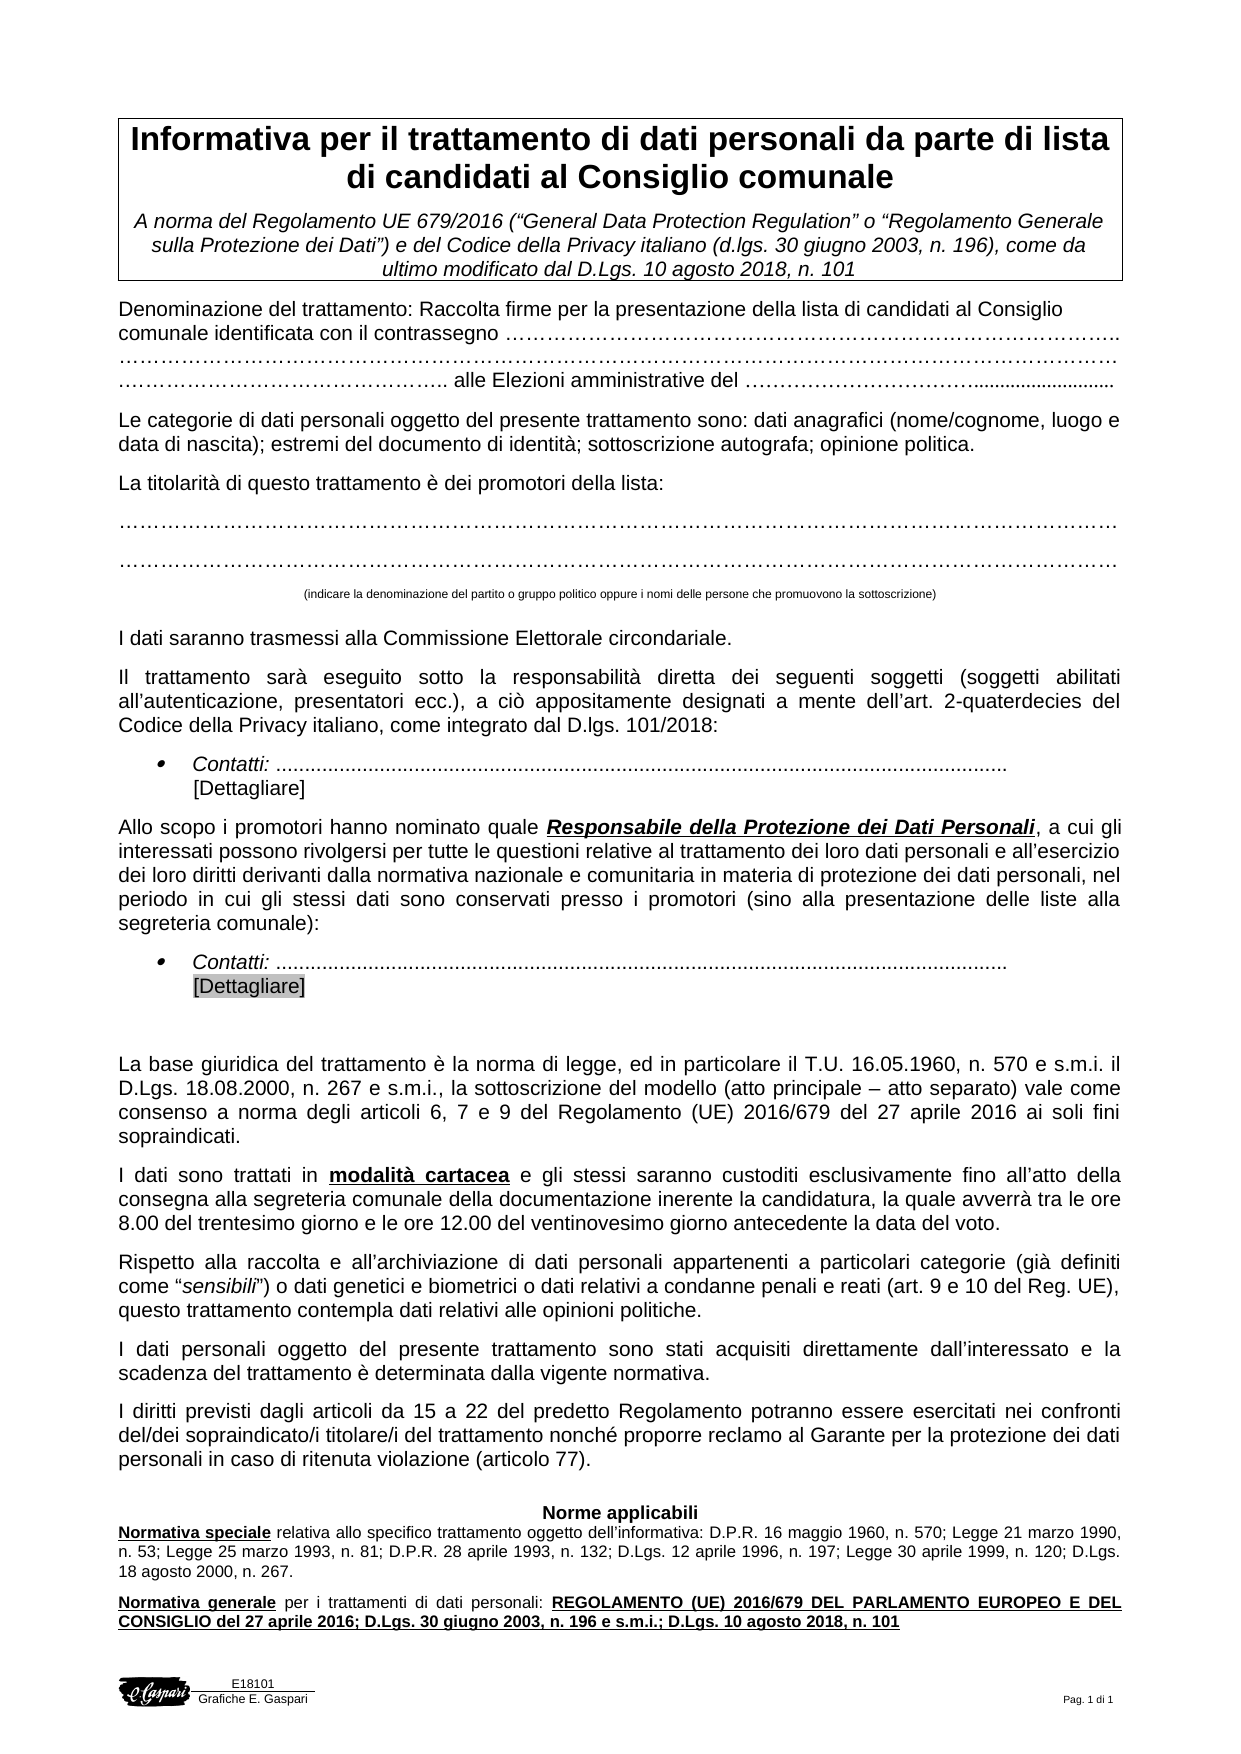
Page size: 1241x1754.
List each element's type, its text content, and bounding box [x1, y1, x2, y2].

text I dati saranno trasmessi alla Commissione Elettorale circondariale. [118, 626, 1122, 650]
picture [118, 1676, 190, 1707]
text La base giuridica del trattamento è la norma di legge, ed in particolare il T.U. 16.05.1960, n. 570 e s.m.i. il D.Lgs. 18.08.2000, n. 267 e s.m.i., la sottoscrizione del modello (atto principale – atto separato) vale come consenso a norma degli articoli 6, 7 e 9 del Regolamento (UE) 2016/679 del 27 aprile 2016 ai soli fini sopraindicati. [118, 1052, 1122, 1148]
text Normativa generale per i trattamenti di dati personali: REGOLAMENTO (UE) 2016/679 DEL PARLAMENTO EUROPEO E DEL CONSIGLIO del 27 aprile 2016; D.Lgs. 30 giugno 2003, n. 196 e s.m.i.; D.Lgs. 10 agosto 2018, n. 101 [118, 1593, 1122, 1631]
text I dati sono trattati in modalità cartacea e gli stessi saranno custoditi esclusivamente fino all’atto della consegna alla segreteria comunale della documentazione inerente la candidatura, la quale avverrà tra le ore 8.00 del trentesimo giorno e le ore 12.00 del ventinovesimo giorno antecedente la data del voto. [118, 1163, 1122, 1234]
text Il trattamento sarà eseguito sotto la responsabilità diretta dei seguenti soggetti (soggetti abilitati all’autenticazione, presentatori ecc.), a ciò appositamente designati a mente dell’art. 2-quaterdecies del Codice della Privacy italiano, come integrato dal D.lgs. 101/2018: [118, 665, 1122, 737]
text ……………………………………………………………………………………………………………………………… [118, 509, 1122, 533]
text I dati personali oggetto del presente trattamento sono stati acquisiti direttamente dall’interessato e la scadenza del trattamento è determinata dalla vigente normativa. [118, 1336, 1122, 1384]
text La titolarità di questo trattamento è dei promotori della lista: [118, 470, 1122, 494]
table_header Informativa per il trattamento di dati personali da parte di lista di candidati al Consiglio comunale A norma del Regolamento UE 679/2016 (“General Data Protection Regulation” o “Regolamento Generale sulla Protezione dei Dati”) e del Codice della Privacy italiano (d.lgs. 30 giugno 2003, n. 196), come da ultimo modificato dal D.Lgs. 10 agosto 2018, n. 101 [119, 119, 1122, 280]
list Contatti: ............................................................................................................................... [Dettagliare] [156, 950, 1122, 998]
list Contatti: ............................................................................................................................... [Dettagliare] [156, 752, 1122, 800]
text Norme applicabili [118, 1501, 1122, 1523]
text Denominazione del trattamento: Raccolta firme per la presentazione della lista di candidati al Consiglio comunale identificata con il contrassegno …………………………………………………………………………….. ……………………………………………………………………………………………………………………………….……………………………………….. alle Elezioni amministrative del ……………………………........................... [118, 296, 1122, 392]
text (indicare la denominazione del partito o gruppo politico oppure i nomi delle persone che promuovono la sottoscrizione) [118, 587, 1122, 611]
text Allo scopo i promotori hanno nominato quale Responsabile della Protezione dei Dati Personali, a cui gli interessati possono rivolgersi per tutte le questioni relative al trattamento dei loro dati personali e all’esercizio dei loro diritti derivanti dalla normativa nazionale e comunitaria in materia di protezione dei dati personali, nel periodo in cui gli stessi dati sono conservati presso i promotori (sino alla presentazione delle liste alla segreteria comunale): [118, 815, 1122, 935]
text I diritti previsti dagli articoli da 15 a 22 del predetto Regolamento potranno essere esercitati nei confronti del/dei sopraindicato/i titolare/i del trattamento nonché proporre reclamo al Garante per la protezione dei dati personali in caso di ritenuta violazione (articolo 77). [118, 1399, 1122, 1471]
text Rispetto alla raccolta e all’archiviazione di dati personali appartenenti a particolari categorie (già definiti come “sensibili”) o dati genetici e biometrici o dati relativi a condanne penali e reati (art. 9 e 10 del Reg. UE), questo trattamento contempla dati relativi alle opinioni politiche. [118, 1249, 1122, 1321]
text ……………………………………………………………………………………………………………………………… [118, 548, 1122, 572]
text Le categorie di dati personali oggetto del presente trattamento sono: dati anagrafici (nome/cognome, luogo e data di nascita); estremi del documento di identità; sottoscrizione autografa; opinione politica. [118, 407, 1122, 455]
text Normativa speciale relativa allo specifico trattamento oggetto dell’informativa: D.P.R. 16 maggio 1960, n. 570; Legge 21 marzo 1990, n. 53; Legge 25 marzo 1993, n. 81; D.P.R. 28 aprile 1993, n. 132; D.Lgs. 12 aprile 1996, n. 197; Legge 30 aprile 1999, n. 120; D.Lgs. 18 agosto 2000, n. 267. [118, 1523, 1122, 1581]
